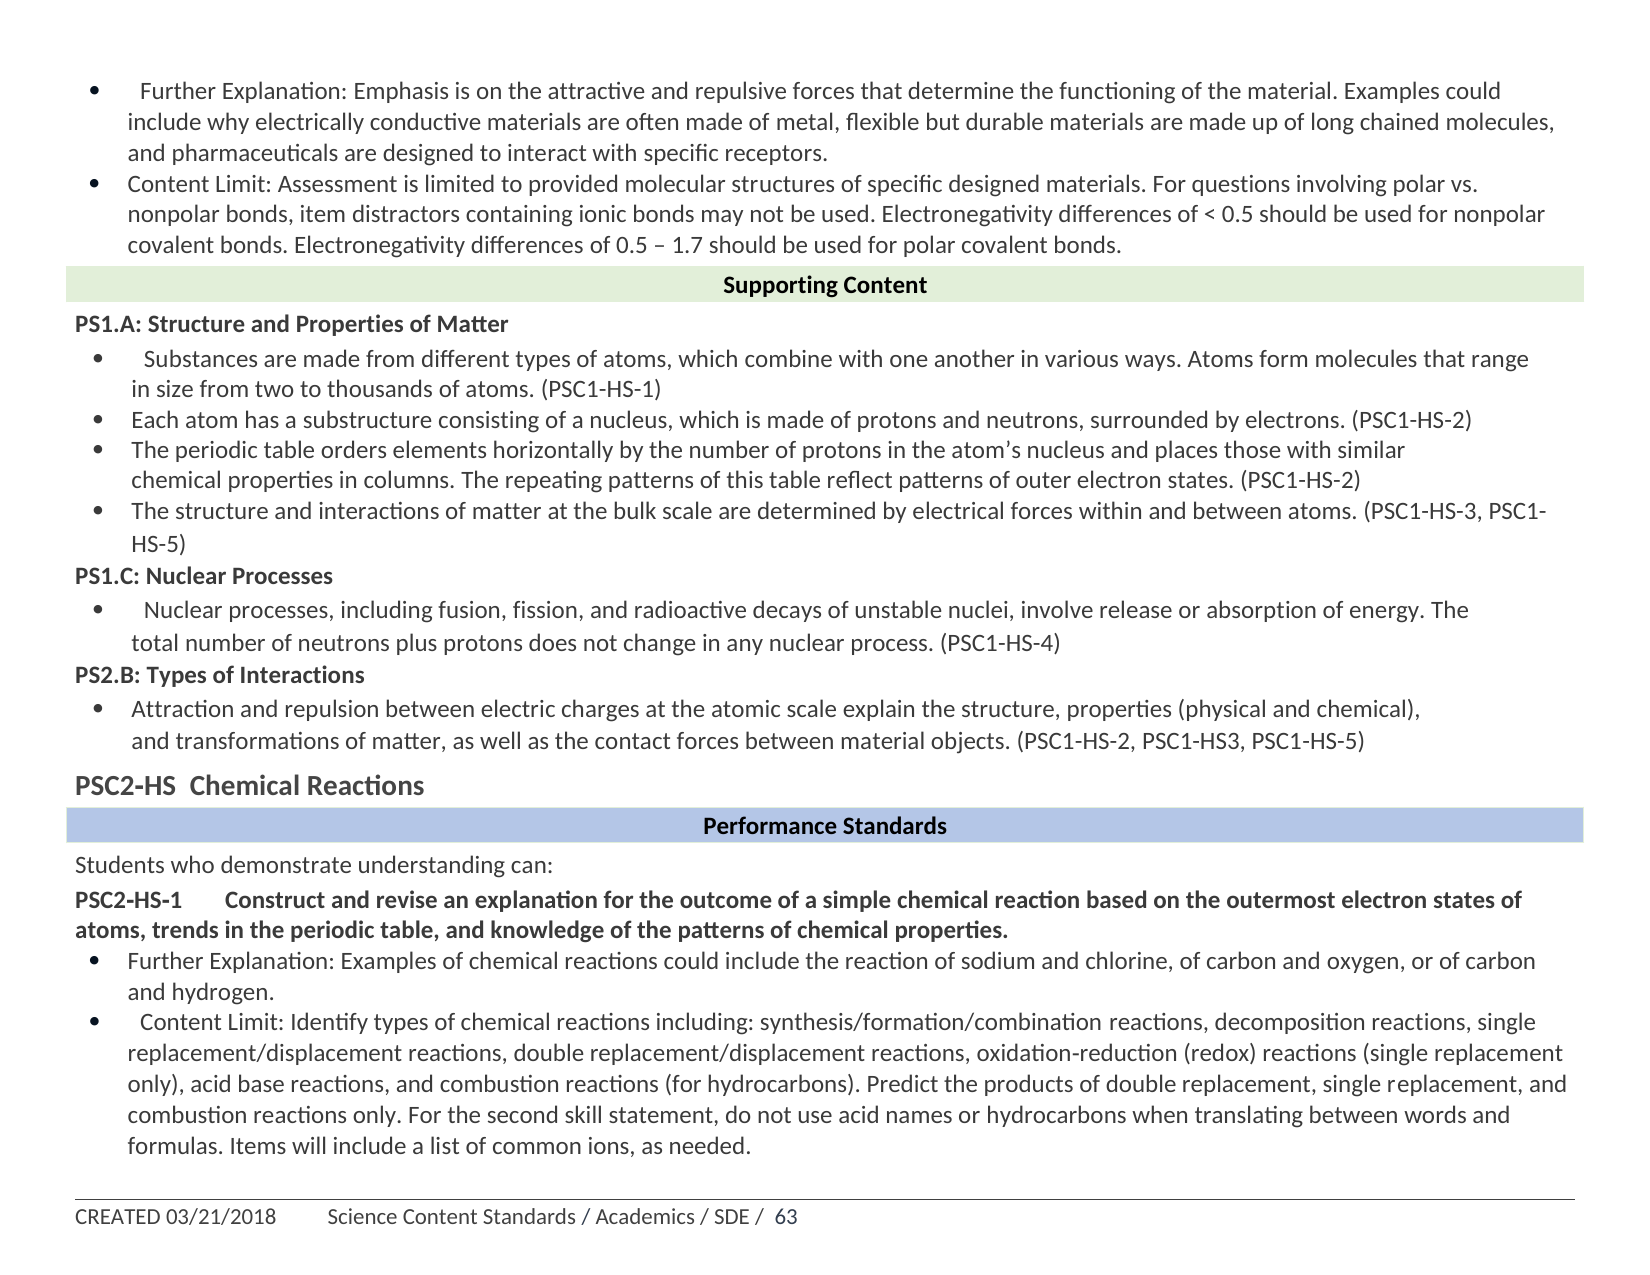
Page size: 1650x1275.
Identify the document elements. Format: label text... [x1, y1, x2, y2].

subtitle PSC2‐HS Chemical Reactions [75, 767, 1577, 802]
text PS2.B: Types of Interactions [75, 659, 1577, 690]
text  Content Limit: Identify types of chemical reactions including: synthesis/formation/combination reactions, decomposition reactions, single replacement/displacement reactions, double replacement/displacement reactions, oxidation‐reduction (redox) reactions (single replacement only), acid base reactions, and combustion reactions (for hydrocarbons). Predict the products of double replacement, single replacement, and combustion reactions only. For the second skill statement, do not use acid names or hydrocarbons when translating between words and formulas. Items will include a list of common ions, as needed. [90, 1006, 1573, 1161]
subtitle Supporting Content [67, 267, 1583, 301]
text PS1.C: Nuclear Processes [75, 560, 1577, 591]
list Nuclear processes, including fusion, fission, and radioactive decays of unstable nuclei, involve release or absorption of energy. The total number of neutrons plus protons does not change in any nuclear process. (PSC1-HS-4) [94, 594, 1509, 657]
subtitle Performance Standards [67, 808, 1583, 842]
text  Further Explanation: Examples of chemical reactions could include the reaction of sodium and chlorine, of carbon and oxygen, or of carbon and hydrogen. [90, 945, 1542, 1006]
list Each atom has a substructure consisting of a nucleus, which is made of protons and neutrons, surrounded by electrons. (PSC1-HS-2) [94, 404, 1541, 435]
text  Further Explanation: Emphasis is on the attractive and repulsive forces that determine the functioning of the material. Examples could include why electrically conductive materials are often made of metal, flexible but durable materials are made up of long chained molecules, and pharmaceuticals are designed to interact with specific receptors. [90, 75, 1574, 168]
list The periodic table orders elements horizontally by the number of protons in the atom’s nucleus and places those with similar chemical properties in columns. The repeating patterns of this table reflect patterns of outer electron states. (PSC1-HS-2) [94, 435, 1500, 495]
list The structure and interactions of matter at the bulk scale are determined by electrical forces within and between atoms. (PSC1-HS-3, PSC1-HS-5) [94, 495, 1546, 558]
list Substances are made from different types of atoms, which combine with one another in various ways. Atoms form molecules that range in size from two to thousands of atoms. (PSC1-HS-1) [94, 343, 1541, 404]
text Students who demonstrate understanding can: [75, 850, 953, 880]
list Attraction and repulsion between electric charges at the atomic scale explain the structure, properties (physical and chemical), and transformations of matter, as well as the contact forces between material objects. (PSC1-HS-2, PSC1-HS3, PSC1-HS-5) [94, 694, 1464, 756]
text PS1.A: Structure and Properties of Matter [75, 309, 1556, 339]
text  Content Limit: Assessment is limited to provided molecular structures of specific designed materials. For questions involving polar vs. nonpolar bonds, item distractors containing ionic bonds may not be used. Electronegativity differences of < 0.5 should be used for nonpolar covalent bonds. Electronegativity differences of 0.5 – 1.7 should be used for polar covalent bonds. [90, 168, 1551, 259]
text PSC2‐HS‐1 Construct and revise an explanation for the outcome of a simple chemical reaction based on the outermost electron states of atoms, trends in the periodic table, and knowledge of the patterns of chemical properties. [75, 884, 1529, 945]
